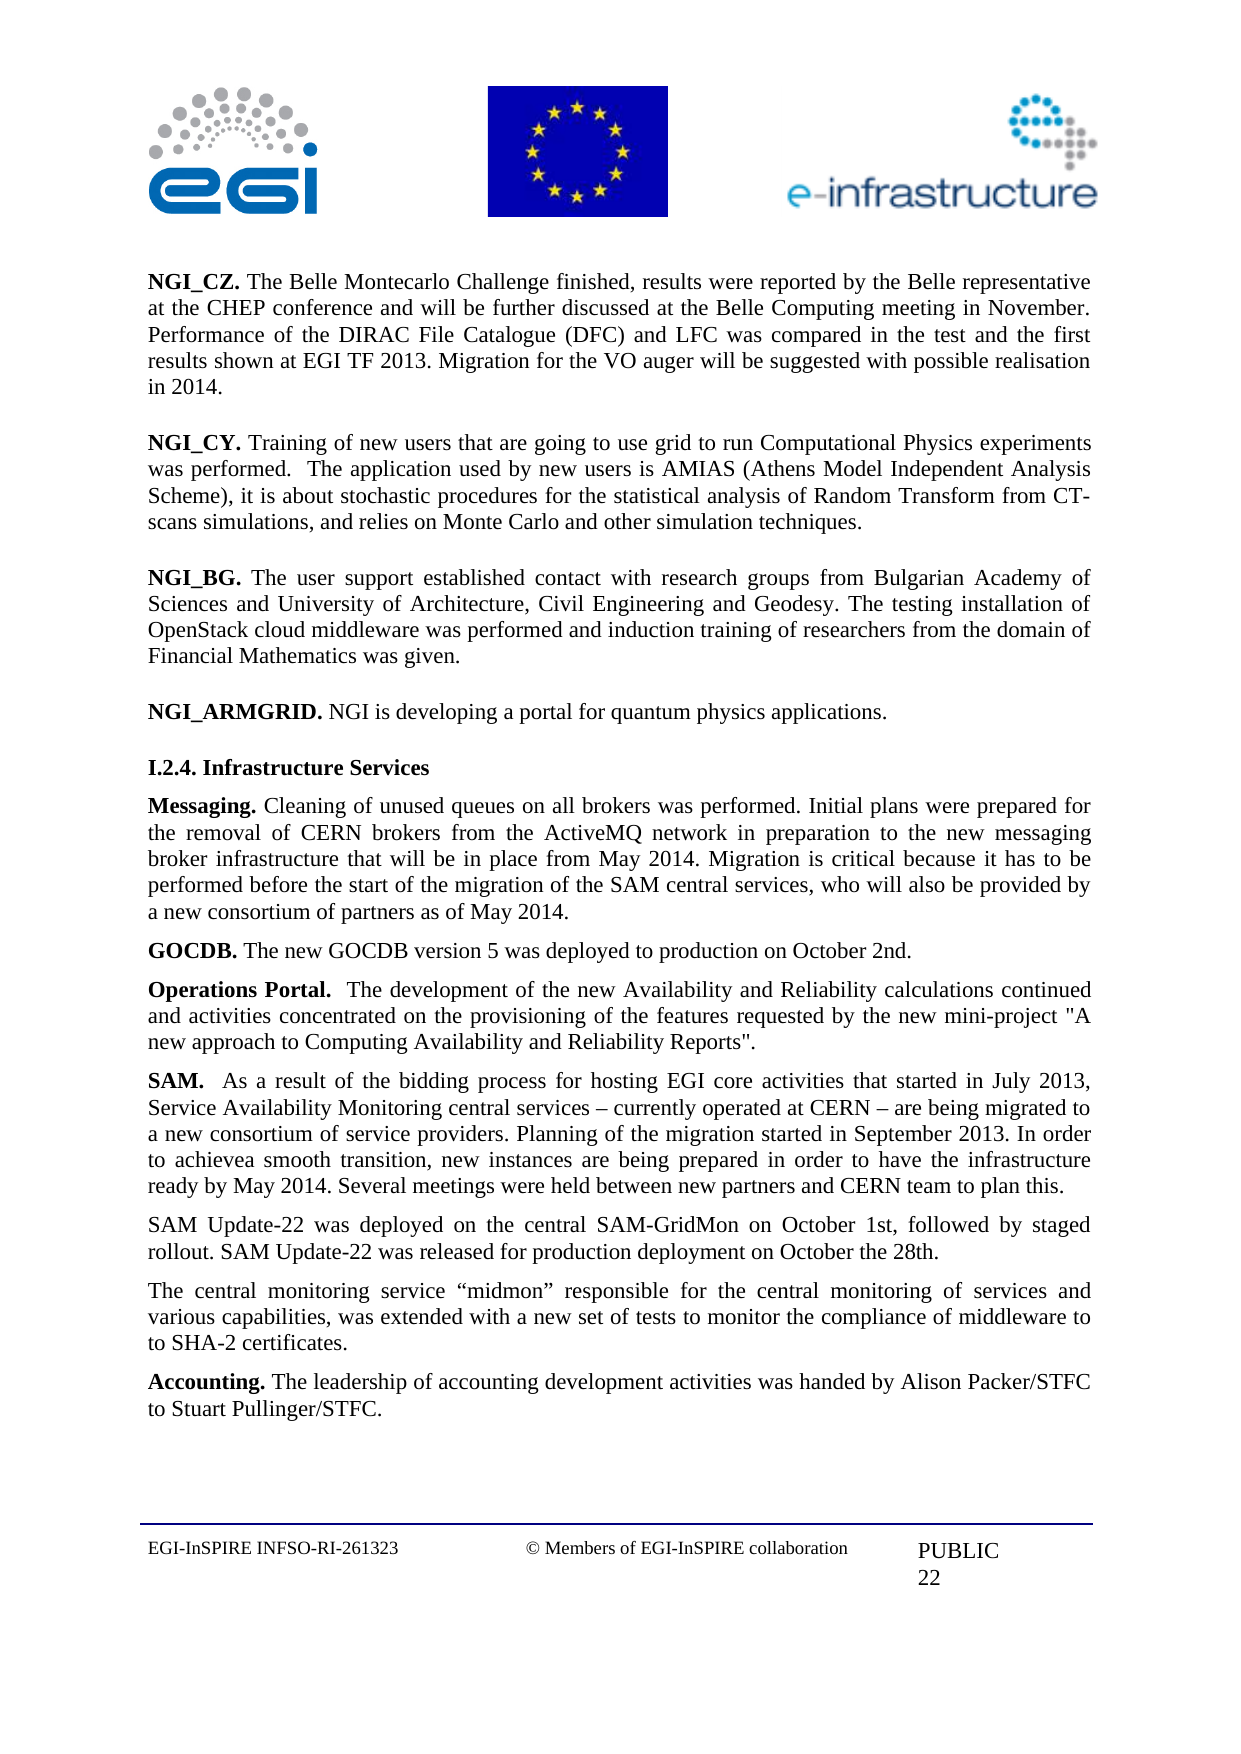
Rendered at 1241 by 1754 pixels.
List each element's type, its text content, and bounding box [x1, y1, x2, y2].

text Messaging. Cleaning of unused queues on all brokers was performed. Initial plans were prepared for the removal of CERN brokers from the ActiveMQ network in preparation to the new messaging broker infrastructure that will be in place from May 2014. Migration is critical because it has to be performed before the start of the migration of the SAM central services, who will also be provided by a new consortium of partners as of May 2014. [148, 792, 1093, 924]
text The central monitoring service “midmon” responsible for the central monitoring of services and various capabilities, was extended with a new set of tests to monitor the compliance of middleware to to SHA-2 certificates. [148, 1277, 1093, 1356]
picture [487, 86, 668, 217]
text SAM. As a result of the bidding process for hosting EGI core activities that started in July 2013, Service Availability Monitoring central services – currently operated at CERN – are being migrated to a new consortium of service providers. Planning of the migration started in September 2013. In order to achievea smooth transition, new instances are being prepared in order to have the infrastructure ready by May 2014. Several meetings were held between new partners and CERN team to plan this. [148, 1067, 1093, 1199]
text NGI_BG. The user support established contact with research groups from Bulgarian Academy of Sciences and University of Architecture, Civil Engineering and Geodesy. The testing installation of OpenStack cloud middleware was performed and induction training of researchers from the domain of Financial Mathematics was given. [148, 563, 1093, 669]
picture [780, 86, 1106, 217]
text GOCDB. The new GOCDB version 5 was deployed to production on October 2nd. [148, 937, 1093, 963]
picture [147, 86, 319, 216]
text NGI_CZ. The Belle Montecarlo Challenge finished, results were reported by the Belle representative at the CHEP conference and will be further discussed at the Belle Computing meeting in November. Performance of the DIRAC File Catalogue (DFC) and LFC was compared in the test and the first results shown at EGI TF 2013. Migration for the VO auger will be suggested with possible realisation in 2014. [148, 268, 1093, 400]
text NGI_CY. Training of new users that are going to use grid to run Computational Physics experiments was performed. The application used by new users is AMIAS (Athens Model Independent Analysis Scheme), it is about stochastic procedures for the statistical analysis of Random Transform from CT-scans simulations, and relies on Monte Carlo and other simulation techniques. [148, 429, 1093, 534]
text Accounting. The leadership of accounting development activities was handed by Alison Packer/STFC to Stuart Pullinger/STFC. [148, 1368, 1093, 1421]
text SAM Update-22 was deployed on the central SAM-GridMon on October 1st, followed by staged rollout. SAM Update-22 was released for production deployment on October the 28th. [148, 1211, 1093, 1264]
text Operations Portal. The development of the new Availability and Reliability calculations continued and activities concentrated on the provisioning of the features requested by the new mini-project "A new approach to Computing Availability and Reliability Reports". [148, 976, 1093, 1055]
subtitle Infrastructure Services [148, 754, 1093, 780]
text NGI_ARMGRID. NGI is developing a portal for quantum physics applications. [148, 698, 1093, 724]
